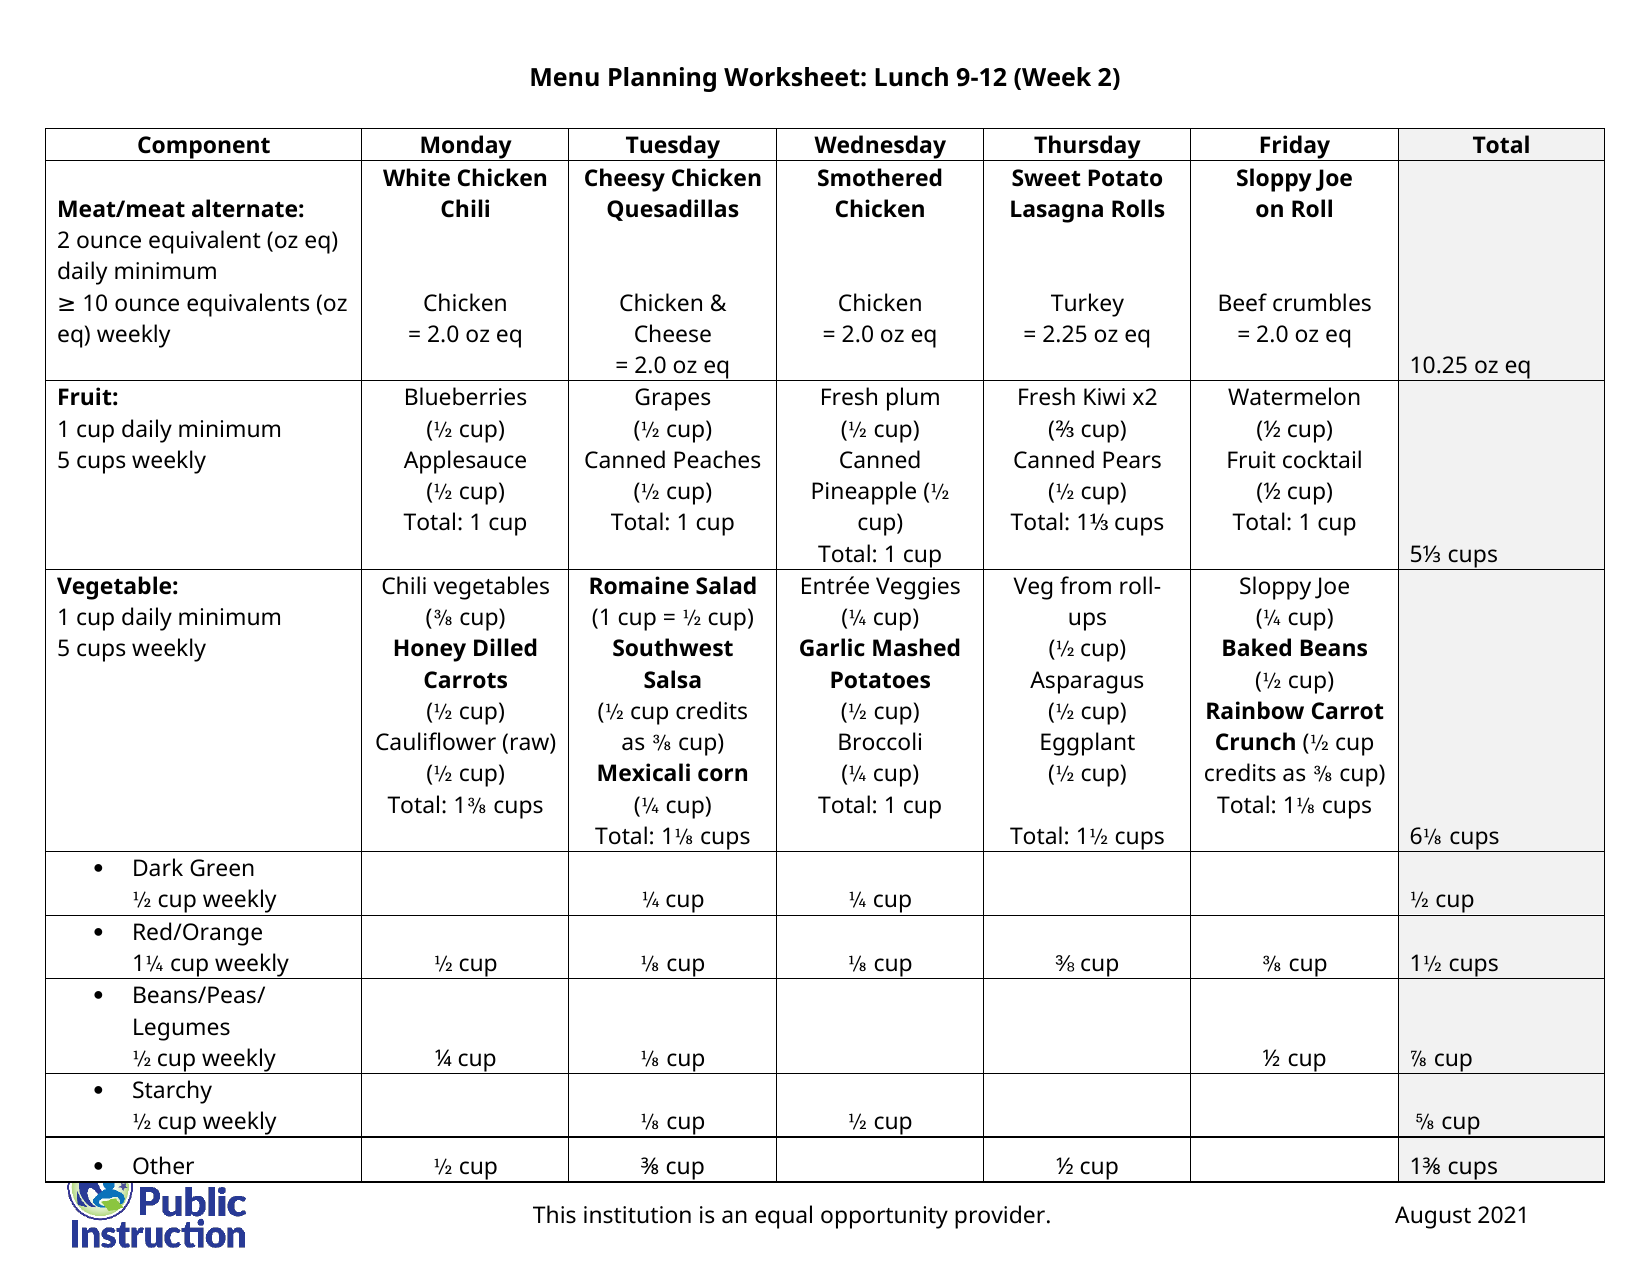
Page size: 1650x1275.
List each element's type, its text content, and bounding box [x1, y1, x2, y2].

table_header Thursday [984, 129, 1190, 160]
table_cell White Chicken Chili Chicken = 2.0 oz eq [362, 161, 568, 380]
table_cell Dark Green ½ cup weekly [46, 852, 361, 914]
table_cell ½ cup [1191, 979, 1398, 1073]
table_cell ⅜ cup [984, 916, 1190, 978]
table_header Monday [362, 129, 568, 160]
table_cell [777, 979, 983, 1073]
table_cell 1½ cups [1399, 916, 1604, 978]
table_cell Fresh Kiwi x2 (⅔ cup) Canned Pears (½ cup) Total: 1⅓ cups [984, 381, 1190, 569]
table_cell 1⅜ cups [1399, 1138, 1604, 1181]
table_cell ⅛ cup [569, 979, 776, 1073]
table_cell ⅜ cup [1191, 916, 1398, 978]
table_cell [1191, 1074, 1398, 1136]
table_cell Fresh plum (½ cup) Canned Pineapple (½ cup) Total: 1 cup [777, 381, 983, 569]
table_header Friday [1191, 129, 1398, 160]
table_cell ⅝ cup [1399, 1074, 1604, 1136]
table_cell [1191, 1138, 1398, 1181]
table_cell [777, 1138, 983, 1181]
table_cell Beans/Peas/Legumes ½ cup weekly [46, 979, 361, 1073]
table_cell Other ¾ cup weekly [46, 1138, 361, 1181]
table_cell Fruit: 1 cup daily minimum 5 cups weekly [46, 381, 361, 569]
table_cell Blueberries (½ cup) Applesauce (½ cup) Total: 1 cup [362, 381, 568, 569]
table_cell ¼ cup [362, 979, 568, 1073]
table_cell ⅜ cup [569, 1138, 776, 1181]
table_cell ⅛ cup [569, 916, 776, 978]
text Menu Planning Worksheet: Lunch 9-12 (Week 2) [45, 60, 1605, 94]
table_cell ¼ cup [569, 852, 776, 914]
table_cell ½ cup [1399, 852, 1604, 914]
table_cell Sloppy Joe on Roll Beef crumbles = 2.0 oz eq [1191, 161, 1398, 380]
table_cell [362, 852, 568, 914]
table_cell [1191, 852, 1398, 914]
table_cell 6⅛ cups [1399, 570, 1604, 851]
table_cell Cheesy Chicken Quesadillas Chicken & Cheese = 2.0 oz eq [569, 161, 776, 380]
table_cell 5⅓ cups [1399, 381, 1604, 569]
table_cell ⅛ cup [777, 916, 983, 978]
table_cell [362, 1074, 568, 1136]
table_cell Sweet Potato Lasagna Rolls Turkey = 2.25 oz eq [984, 161, 1190, 380]
table_cell Entrée Veggies (¼ cup) Garlic Mashed Potatoes (½ cup) Broccoli (¼ cup) Total: 1 cup [777, 570, 983, 851]
table_cell Veg from roll-ups (½ cup) Asparagus (½ cup) Eggplant (½ cup) Total: 1½ cups [984, 570, 1190, 851]
table_cell ½ cup [362, 1138, 568, 1181]
table_cell ½ cup [362, 916, 568, 978]
table_cell Smothered Chicken Chicken = 2.0 oz eq [777, 161, 983, 380]
table_cell [984, 852, 1190, 914]
picture [45, 1183, 282, 1268]
table_cell Meat/meat alternate: 2 ounce equivalent (oz eq) daily minimum ≥ 10 ounce equivalents (oz eq) weekly [46, 161, 361, 380]
table_cell ½ cup [984, 1138, 1190, 1181]
table_cell Sloppy Joe (¼ cup) Baked Beans (½ cup) Rainbow Carrot Crunch (½ cup credits as ⅜ cup) Total: 1⅛ cups [1191, 570, 1398, 851]
table_cell Vegetable: 1 cup daily minimum 5 cups weekly [46, 570, 361, 851]
table_header Component [46, 129, 361, 160]
table_header Tuesday [569, 129, 776, 160]
table_cell Red/Orange 1¼ cup weekly [46, 916, 361, 978]
table_cell Grapes (½ cup) Canned Peaches (½ cup) Total: 1 cup [569, 381, 776, 569]
table_cell ⅛ cup [569, 1074, 776, 1136]
table_cell ⅞ cup [1399, 979, 1604, 1073]
table_cell ½ cup [777, 1074, 983, 1136]
table_cell Starchy ½ cup weekly [46, 1074, 361, 1136]
table_cell [984, 1074, 1190, 1136]
table_cell Romaine Salad (1 cup = ½ cup) Southwest Salsa (½ cup credits as ⅜ cup) Mexicali corn (¼ cup) Total: 1⅛ cups [569, 570, 776, 851]
table_cell [984, 979, 1190, 1073]
table_cell 10.25 oz eq [1399, 161, 1604, 380]
table_header Total [1399, 129, 1604, 160]
table_header Wednesday [777, 129, 983, 160]
table_cell Watermelon (½ cup) Fruit cocktail (½ cup) Total: 1 cup [1191, 381, 1398, 569]
table_cell ¼ cup [777, 852, 983, 914]
table_cell Chili vegetables (⅜ cup) Honey Dilled Carrots (½ cup) Cauliflower (raw) (½ cup) Total: 1⅜ cups [362, 570, 568, 851]
